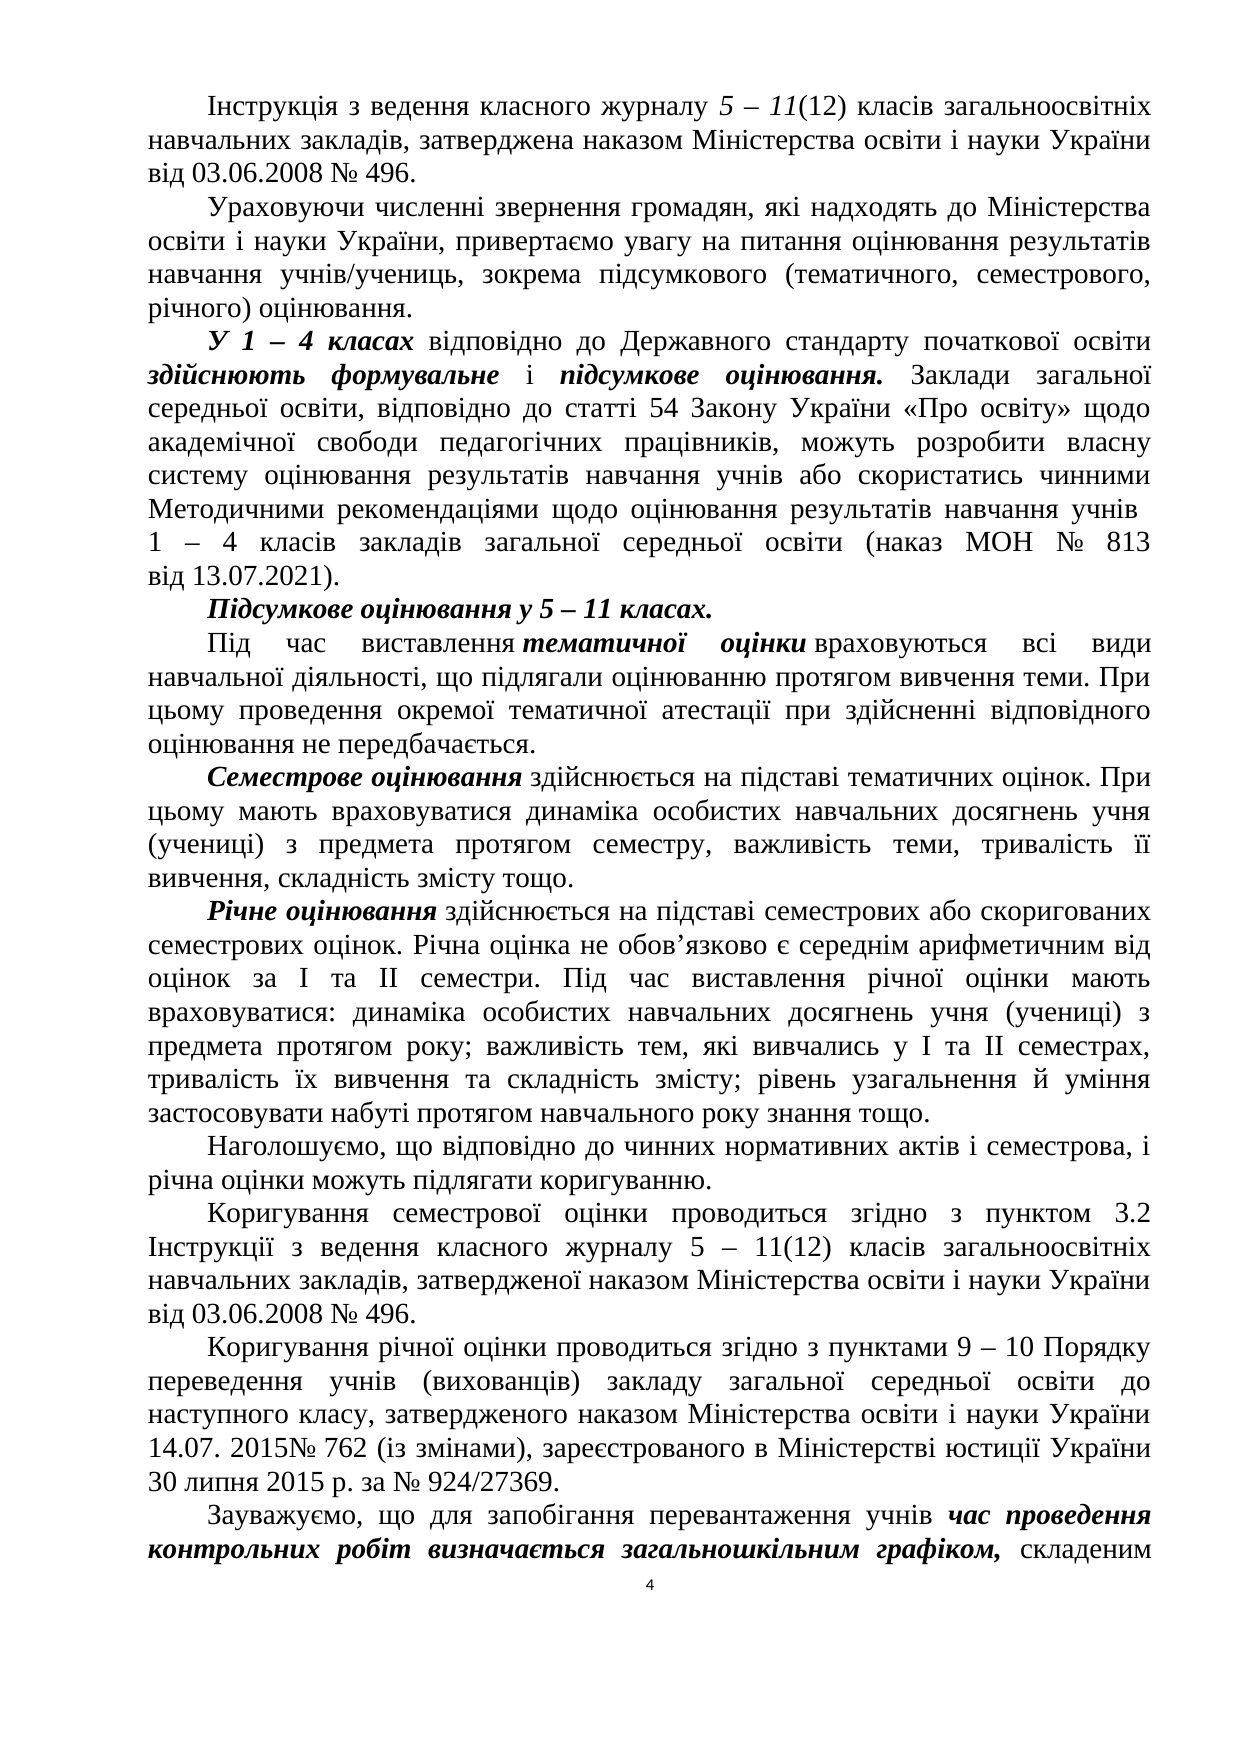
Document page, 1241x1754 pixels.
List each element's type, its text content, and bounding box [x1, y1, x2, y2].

text Ураховуючи численні звернення громадян, які надходять до Міністерства освіти і науки України, привертаємо увагу на питання оцінювання результатів навчання учнів/учениць, зокрема підсумкового (тематичного, семестрового, річного) оцінювання. [148, 189, 1152, 323]
text Коригування семестрової оцінки проводиться згідно з пунктом 3.2 Інструкції з ведення класного журналу 5 – 11(12) класів загальноосвітніх навчальних закладів, затвердженої наказом Міністерства освіти і науки України від 03.06.2008 № 496. [148, 1195, 1152, 1329]
text Інструкція з ведення класного журналу 5 – 11(12) класів загальноосвітніх навчальних закладів, затверджена наказом Міністерства освіти і науки України від 03.06.2008 № 496. [148, 88, 1152, 189]
text Семестрове оцінювання здійснюється на підставі тематичних оцінок. При цьому мають враховуватися динаміка особистих навчальних досягнень учня (учениці) з предмета протягом семестру, важливість теми, тривалість її вивчення, складність змісту тощо. [148, 759, 1152, 893]
text Річне оцінювання здійснюється на підставі семестрових або скоригованих семестрових оцінок. Річна оцінка не обов’язково є середнім арифметичним від оцінок за І та ІІ семестри. Під час виставлення річної оцінки мають враховуватися: динаміка особистих навчальних досягнень учня (учениці) з предмета протягом року; важливість тем, які вивчались у І та ІІ семестрах, тривалість їх вивчення та складність змісту; рівень узагальнення й уміння застосовувати набуті протягом навчального року знання тощо. [148, 893, 1152, 1128]
text Підсумкове оцінювання у 5 – 11 класах. [148, 592, 1152, 625]
text Наголошуємо, що відповідно до чинних нормативних актів і семестрова, і річна оцінки можуть підлягати коригуванню. [148, 1128, 1152, 1195]
text Під час виставлення тематичної оцінки враховуються всі види навчальної діяльності, що підлягали оцінюванню протягом вивчення теми. При цьому проведення окремої тематичної атестації при здійсненні відповідного оцінювання не передбачається. [148, 625, 1152, 759]
text Коригування річної оцінки проводиться згідно з пунктами 9 – 10 Порядку переведення учнів (вихованців) закладу загальної середньої освіти до наступного класу, затвердженого наказом Міністерства освіти і науки України 14.07. 2015№ 762 (із змінами), зареєстрованого в Міністерстві юстиції України 30 липня 2015 р. за № 924/27369. [148, 1329, 1152, 1497]
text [148, 1497, 1152, 1564]
text У 1 – 4 класах відповідно до Державного стандарту початкової освіти здійснюють формувальне і підсумкове оцінювання. Заклади загальної середньої освіти, відповідно до статті 54 Закону України «Про освіту» щодо академічної свободи педагогічних працівників, можуть розробити власну систему оцінювання результатів навчання учнів або скористатись чинними Методичними рекомендаціями щодо оцінювання результатів навчання учнів 1 – 4 класів закладів загальної середньої освіти (наказ МОН № 813 від 13.07.2021). [148, 323, 1152, 592]
